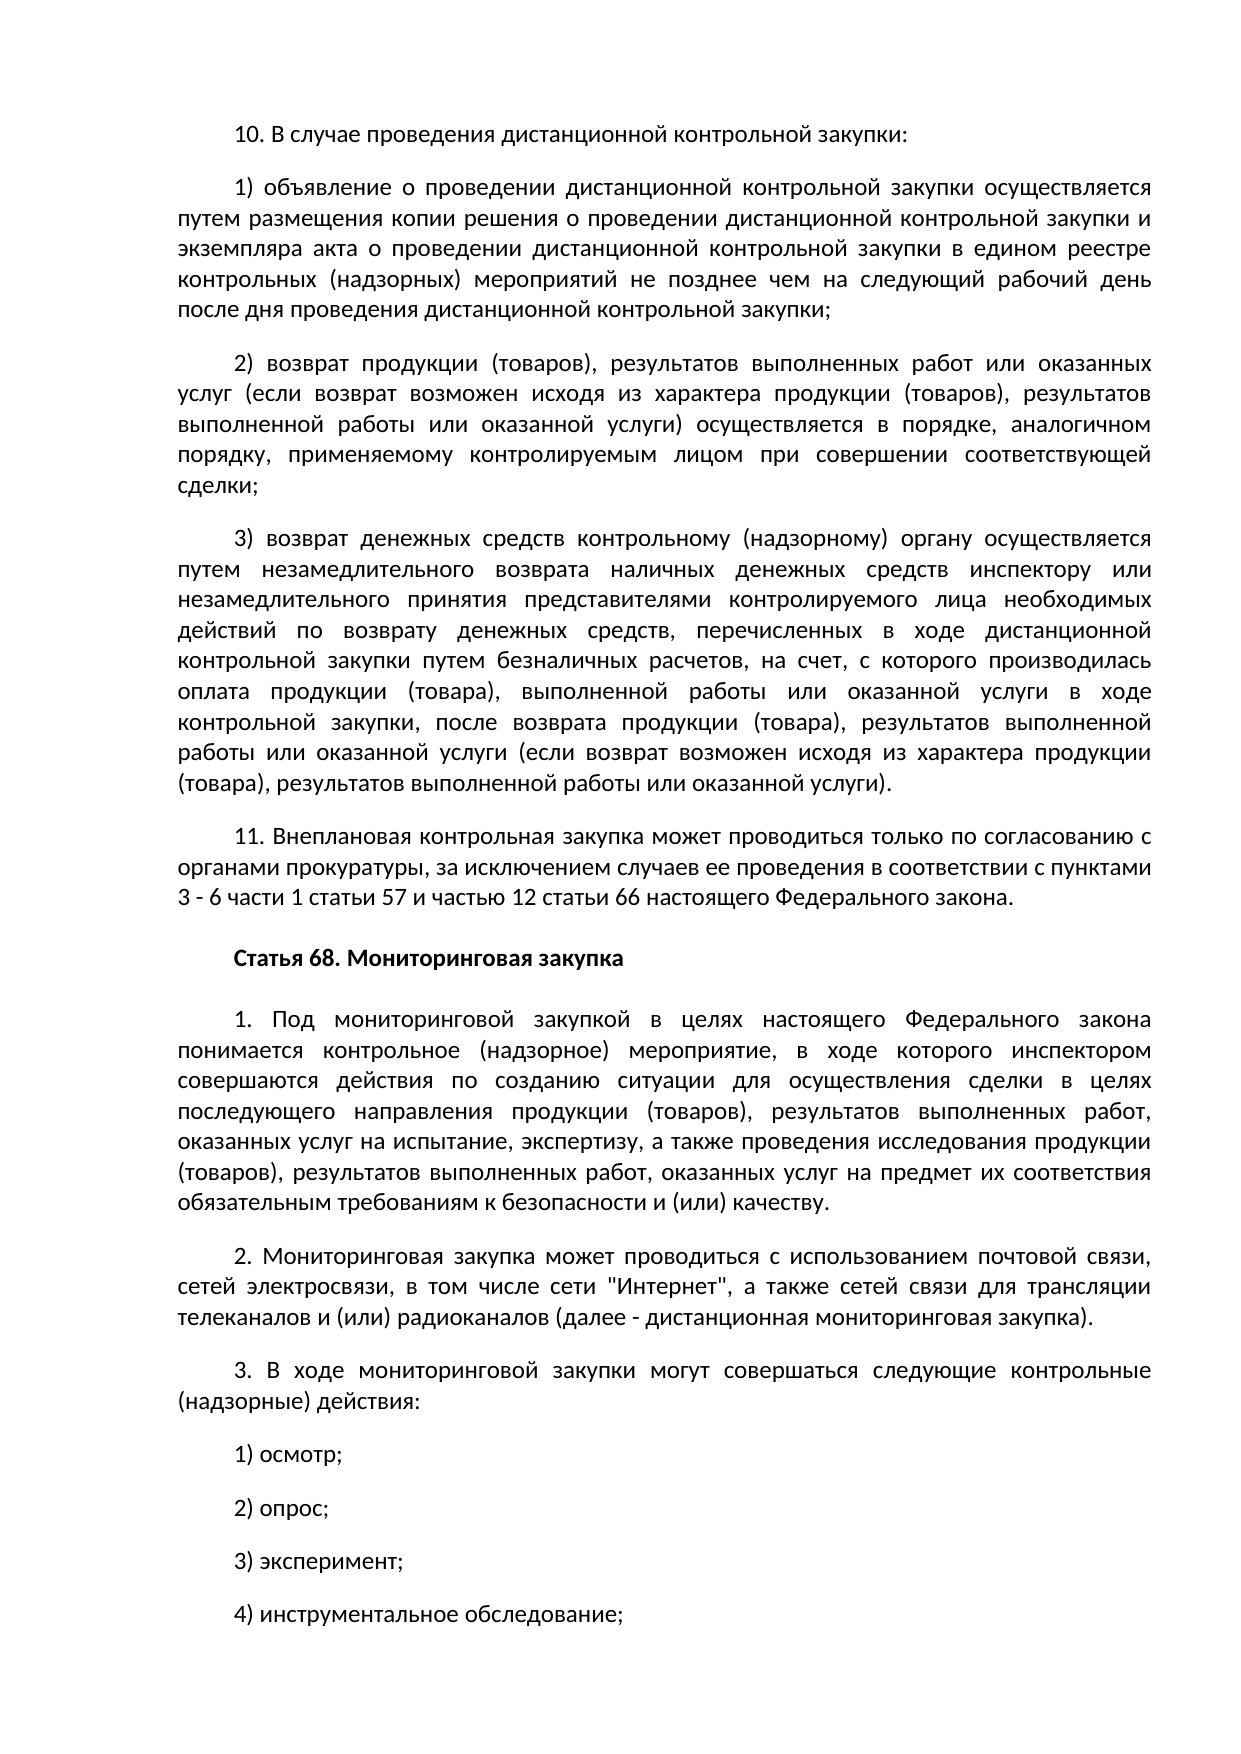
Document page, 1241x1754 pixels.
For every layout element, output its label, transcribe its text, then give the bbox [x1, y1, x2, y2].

text 2. Мониторинговая закупка может проводиться с использованием почтовой связи, сетей электросвязи, в том числе сети "Интернет", а также сетей связи для трансляции телеканалов и (или) радиоканалов (далее - дистанционная мониторинговая закупка). [177, 1240, 1152, 1331]
text 4) инструментальное обследование; [177, 1599, 1152, 1629]
text 1. Под мониторинговой закупкой в целях настоящего Федерального закона понимается контрольное (надзорное) мероприятие, в ходе которого инспектором совершаются действия по созданию ситуации для осуществления сделки в целях последующего направления продукции (товаров), результатов выполненных работ, оказанных услуг на испытание, экспертизу, а также проведения исследования продукции (товаров), результатов выполненных работ, оказанных услуг на предмет их соответствия обязательным требованиям к безопасности и (или) качеству. [177, 1003, 1152, 1217]
text 1) осмотр; [177, 1438, 1152, 1469]
text 2) опрос; [177, 1492, 1152, 1522]
text 10. В случае проведения дистанционной контрольной закупки: [177, 118, 1152, 149]
text 2) возврат продукции (товаров), результатов выполненных работ или оказанных услуг (если возврат возможен исходя из характера продукции (товаров), результатов выполненной работы или оказанной услуги) осуществляется в порядке, аналогичном порядку, применяемому контролируемым лицом при совершении соответствующей сделки; [177, 347, 1152, 500]
text 3. В ходе мониторинговой закупки могут совершаться следующие контрольные (надзорные) действия: [177, 1354, 1152, 1415]
text 11. Внеплановая контрольная закупка может проводиться только по согласованию с органами прокуратуры, за исключением случаев ее проведения в соответствии с пунктами 3 - 6 части 1 статьи 57 и частью 12 статьи 66 настоящего Федерального закона. [177, 820, 1152, 912]
text 3) возврат денежных средств контрольному (надзорному) органу осуществляется путем незамедлительного возврата наличных денежных средств инспектору или незамедлительного принятия представителями контролируемого лица необходимых действий по возврату денежных средств, перечисленных в ходе дистанционной контрольной закупки путем безналичных расчетов, на счет, с которого производилась оплата продукции (товара), выполненной работы или оказанной услуги в ходе контрольной закупки, после возврата продукции (товара), результатов выполненной работы или оказанной услуги (если возврат возможен исходя из характера продукции (товара), результатов выполненной работы или оказанной услуги). [177, 523, 1152, 797]
text 3) эксперимент; [177, 1545, 1152, 1576]
title Статья 68. Мониторинговая закупка [177, 942, 1152, 973]
text 1) объявление о проведении дистанционной контрольной закупки осуществляется путем размещения копии решения о проведении дистанционной контрольной закупки и экземпляра акта о проведении дистанционной контрольной закупки в едином реестре контрольных (надзорных) мероприятий не позднее чем на следующий рабочий день после дня проведения дистанционной контрольной закупки; [177, 172, 1152, 324]
